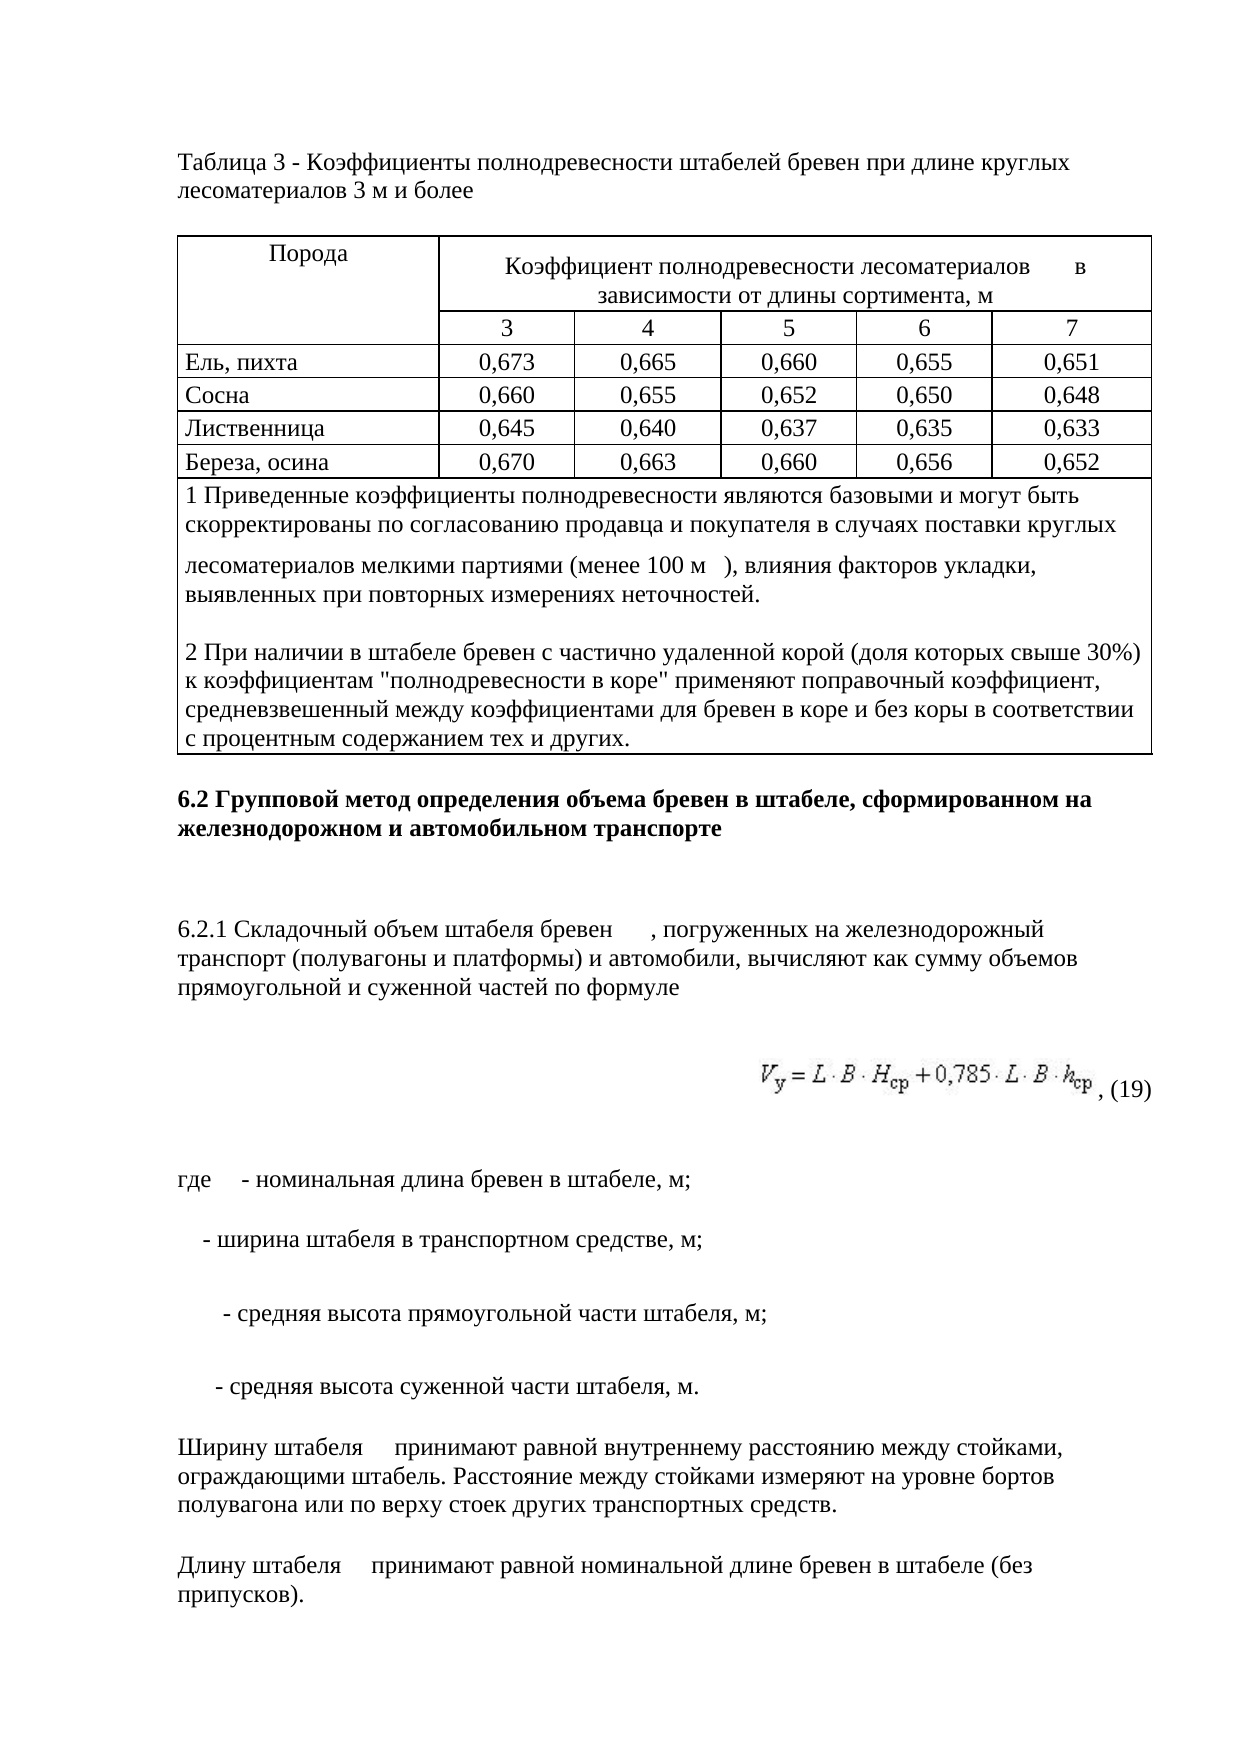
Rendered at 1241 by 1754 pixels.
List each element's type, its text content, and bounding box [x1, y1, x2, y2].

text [177, 118, 1152, 204]
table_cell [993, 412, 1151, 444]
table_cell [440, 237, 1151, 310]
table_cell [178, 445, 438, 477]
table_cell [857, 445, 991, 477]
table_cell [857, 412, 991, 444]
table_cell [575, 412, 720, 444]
text 6.2.1 Складочный объем штабеля бревен , погруженных на железнодорожный транспорт (полувагоны и платформы) и автомобили, вычисляют как сумму объемов прямоугольной и суженной частей по формуле [177, 899, 1152, 1029]
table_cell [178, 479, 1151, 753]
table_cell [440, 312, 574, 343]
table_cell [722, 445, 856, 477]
text 6.2 Групповой метод определения объема бревен в штабеле, сформированном на железнодорожном и автомобильном транспорте [177, 784, 1152, 869]
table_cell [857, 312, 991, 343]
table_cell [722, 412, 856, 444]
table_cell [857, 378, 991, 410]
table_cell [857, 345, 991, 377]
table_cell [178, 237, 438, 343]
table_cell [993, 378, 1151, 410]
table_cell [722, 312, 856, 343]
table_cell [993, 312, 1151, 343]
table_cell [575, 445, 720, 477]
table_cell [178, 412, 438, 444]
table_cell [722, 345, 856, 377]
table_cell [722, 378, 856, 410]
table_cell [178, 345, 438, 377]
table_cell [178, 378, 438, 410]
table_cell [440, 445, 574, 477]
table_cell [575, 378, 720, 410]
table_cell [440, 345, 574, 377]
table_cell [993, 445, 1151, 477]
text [177, 1132, 1152, 1608]
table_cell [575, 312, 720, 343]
picture [758, 1058, 1098, 1097]
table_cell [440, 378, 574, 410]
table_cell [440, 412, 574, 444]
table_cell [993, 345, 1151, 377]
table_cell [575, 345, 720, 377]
